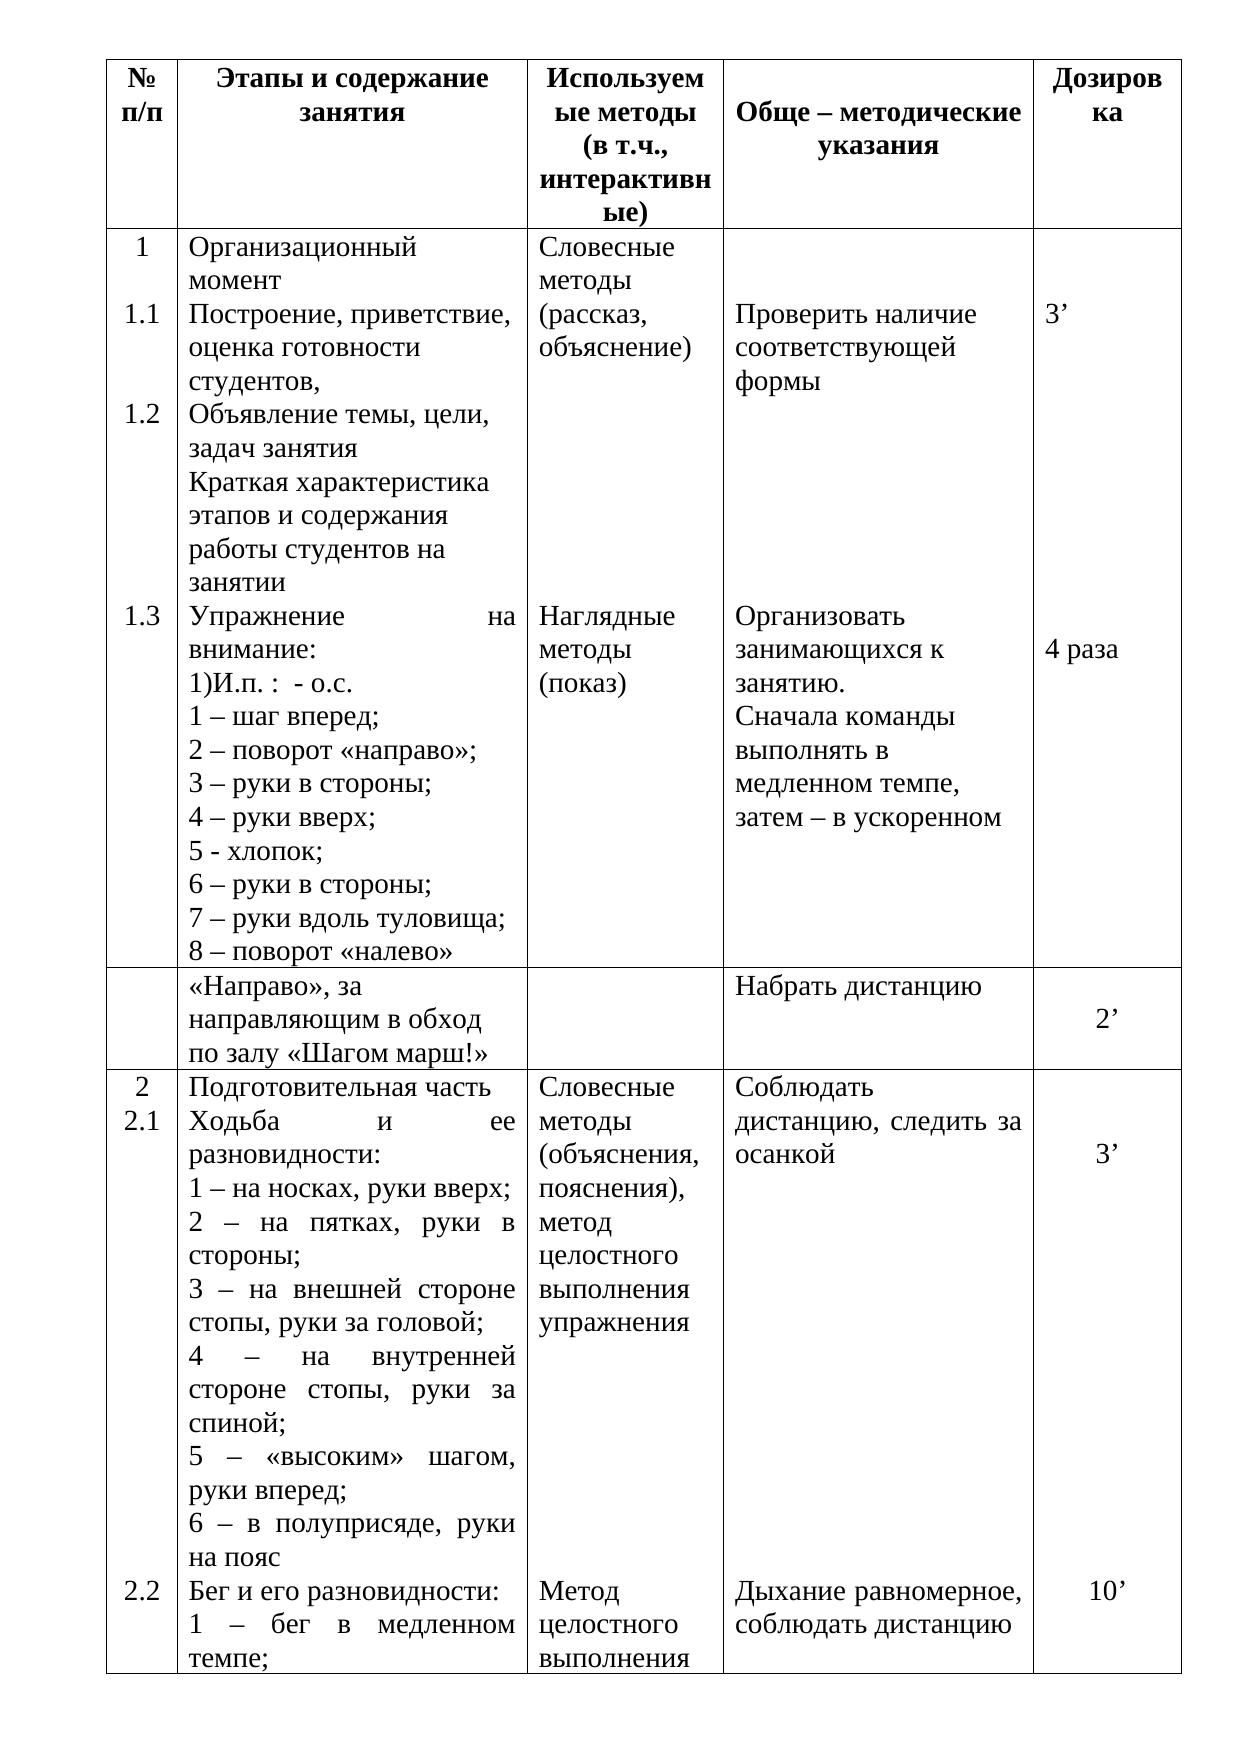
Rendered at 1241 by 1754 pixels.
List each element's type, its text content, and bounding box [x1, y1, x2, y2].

table_header Этапы и содержание занятия [178, 60, 527, 228]
table_cell Организационный момент Построение, приветствие, оценка готовности студентов, Объявление темы, цели, задач занятия Краткая характеристика этапов и содержания работы студентов на занятии Упражнение на внимание: 1)И.п. : - о.с. 1 – шаг вперед; 2 – поворот «направо»; 3 – руки в стороны; 4 – руки вверх; 5 - хлопок; 6 – руки в стороны; 7 – руки вдоль туловища; 8 – поворот «налево» [178, 229, 527, 967]
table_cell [1034, 1070, 1181, 1673]
table_header Обще – методические указания [724, 60, 1033, 228]
table_header Дозировка [1034, 60, 1181, 228]
table_cell Проверить наличие соответствующей формы Организовать занимающихся к занятию. Сначала команды выполнять в медленном темпе, затем – в ускоренном [724, 229, 1033, 967]
table_cell [528, 968, 723, 1068]
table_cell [528, 1070, 723, 1673]
table_cell 2’ [1034, 968, 1181, 1068]
table_cell Словесные методы (рассказ, объяснение) Наглядные методы (показ) [528, 229, 723, 967]
table_cell 1 1.1 1.2 1.3 [107, 229, 177, 967]
table_header Используемые методы (в т.ч., интерактивные) [528, 60, 723, 228]
table_cell 2 2.1 2.2 2.3 [107, 1070, 177, 1673]
table_cell 4 раза [1034, 229, 1181, 967]
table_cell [178, 1070, 527, 1673]
table_cell Набрать дистанцию [724, 968, 1033, 1068]
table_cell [724, 1070, 1033, 1673]
table_header № п/п [107, 60, 177, 228]
table_cell [107, 968, 177, 1068]
table_cell «Направо», за направляющим в обход по залу «Шагом марш!» [178, 968, 527, 1068]
